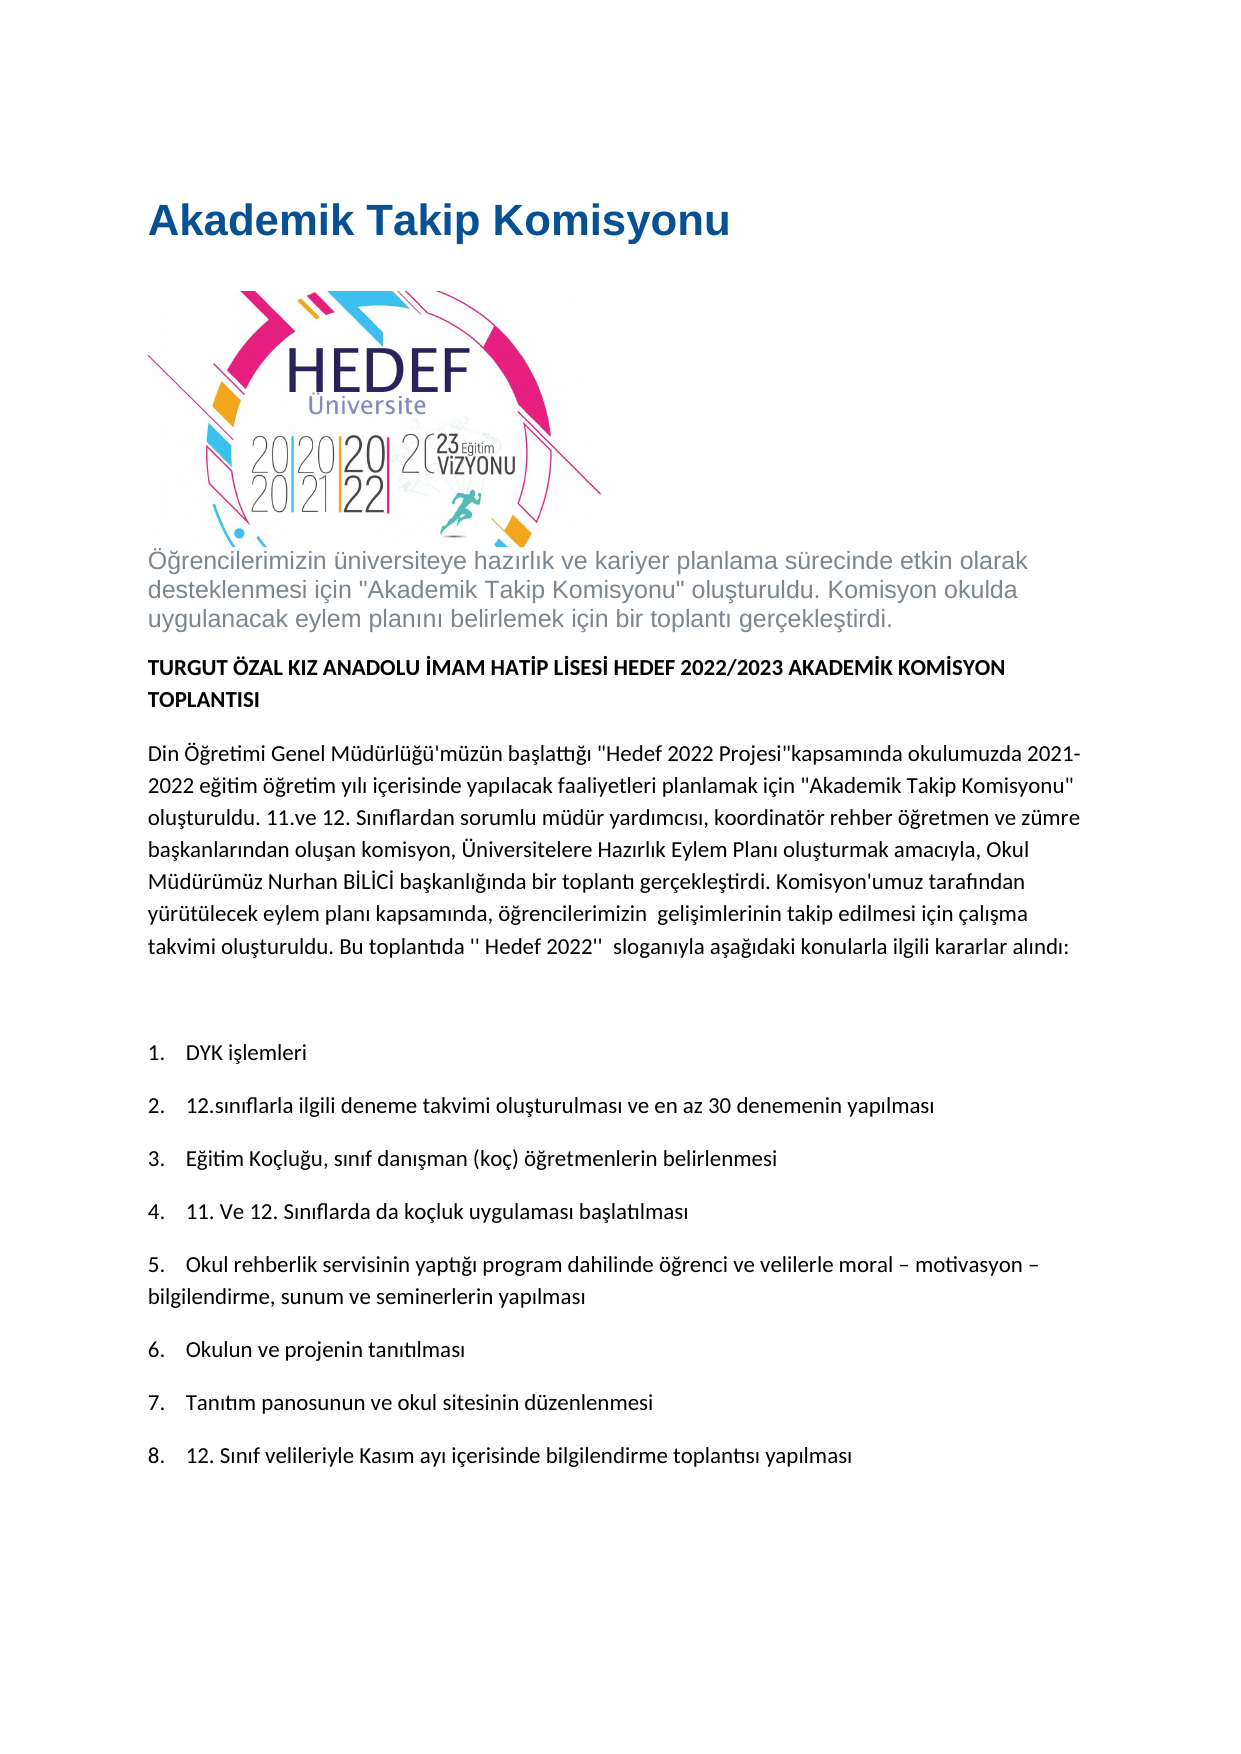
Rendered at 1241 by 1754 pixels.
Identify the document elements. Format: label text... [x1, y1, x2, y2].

text 7. Tanıtım panosunun ve okul sitesinin düzenlenmesi [148, 1388, 1093, 1416]
text 6. Okulun ve projenin tanıtılması [148, 1335, 1093, 1363]
text 1. DYK işlemleri [148, 1038, 1093, 1066]
text 5. Okul rehberlik servisinin yaptığı program dahilinde öğrenci ve velilerle moral – motivasyon – bilgilendirme, sunum ve seminerlerin yapılması [148, 1250, 1093, 1310]
text 2. 12.sınıflarla ilgili deneme takvimi oluşturulması ve en az 30 denemenin yapılması [148, 1091, 1093, 1119]
text Din Öğretimi Genel Müdürlüğü'müzün başlattığı "Hedef 2022 Projesi"kapsamında okulumuzda 2021-2022 eğitim öğretim yılı içerisinde yapılacak faaliyetleri planlamak için "Akademik Takip Komisyonu" oluşturuldu. 11.ve 12. Sınıflardan sorumlu müdür yardımcısı, koordinatör rehber öğretmen ve zümre başkanlarından oluşan komisyon, Üniversitelere Hazırlık Eylem Planı oluşturmak amacıyla, Okul Müdürümüz Nurhan BİLİCİ başkanlığında bir toplantı gerçekleştirdi. Komisyon'umuz tarafından yürütülecek eylem planı kapsamında, öğrencilerimizin gelişimlerinin takip edilmesi için çalışma takvimi oluşturuldu. Bu toplantıda '' Hedef 2022'' sloganıyla aşağıdaki konularla ilgili kararlar alındı: [148, 739, 1093, 960]
text 3. Eğitim Koçluğu, sınıf danışman (koç) öğretmenlerin belirlenmesi [148, 1144, 1093, 1172]
text TURGUT ÖZAL KIZ ANADOLU İMAM HATİP LİSESİ HEDEF 2022/2023 AKADEMİK KOMİSYON TOPLANTISI [148, 653, 1093, 714]
text Akademik Takip Komisyonu [148, 194, 1093, 245]
picture [147, 291, 601, 547]
text Öğrencilerimizin üniversiteye hazırlık ve kariyer planlama sürecinde etkin olarak desteklenmesi için "Akademik Takip Komisyonu" oluşturuldu. Komisyon okulda uygulanacak eylem planını belirlemek için bir toplantı gerçekleştirdi. [148, 546, 1093, 633]
text 8. 12. Sınıf velileriyle Kasım ayı içerisinde bilgilendirme toplantısı yapılması [148, 1441, 1093, 1469]
text 4. 11. Ve 12. Sınıflarda da koçluk uygulaması başlatılması [148, 1197, 1093, 1225]
